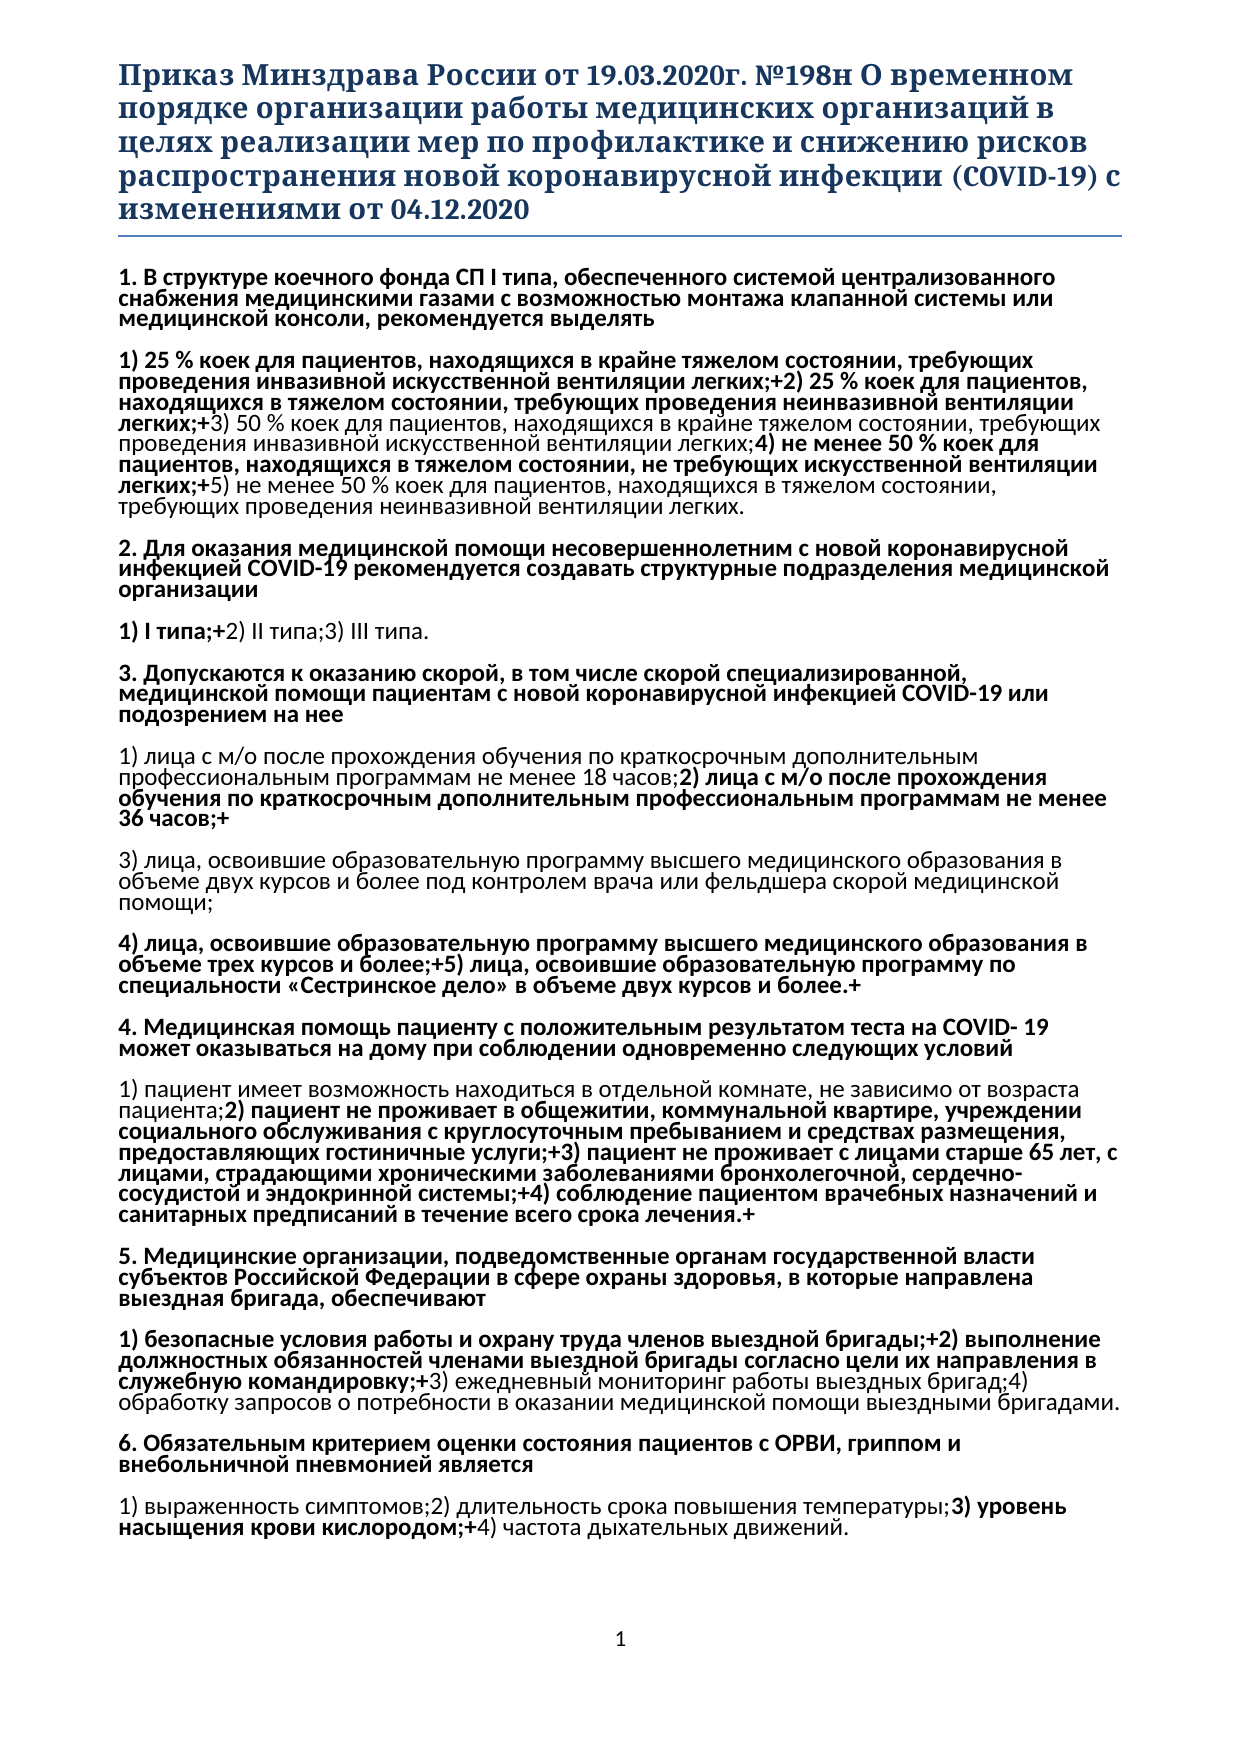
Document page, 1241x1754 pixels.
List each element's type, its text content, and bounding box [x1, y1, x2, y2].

text 5. Медицинские организации, подведомственные органам государственной власти субъектов Российской Федерации в сфере охраны здоровья, в которые направлена выездная бригада, обеспечивают [118, 1248, 1122, 1310]
text 1. В структуре коечного фонда СП I типа, обеспеченного системой централизованного снабжения медицинскими газами с возможностью монтажа клапанной системы или медицинской консоли, рекомендуется выделять [118, 268, 1122, 331]
text 3. Допускаются к оказанию скорой, в том числе скорой специализированной, медицинской помощи пациентам с новой коронавирусной инфекцией COVID-19 или подозрением на нее [118, 664, 1122, 727]
text 4. Медицинская помощь пациенту с положительным результатом теста на COVID- 19 может оказываться на дому при соблюдении одновременно следующих условий [118, 1018, 1122, 1060]
text 4) лица, освоившие образовательную программу высшего медицинского образования в объеме трех курсов и более;+5) лица, освоившие образовательную программу по специальности «Сестринское дело» в объеме двух курсов и более.+ [118, 935, 1122, 998]
text 6. Обязательным критерием оценки состояния пациентов с ОРВИ, гриппом и внебольничной пневмонией является [118, 1435, 1122, 1477]
text 1) пациент имеет возможность находиться в отдельной комнате, не зависимо от возраста пациента;2) пациент не проживает в общежитии, коммунальной квартире, учреждении социального обслуживания с круглосуточным пребыванием и средствах размещения, предоставляющих гостиничные услуги;+3) пациент не проживает с лицами старше 65 лет, с лицами, страдающими хроническими заболеваниями бронхолегочной, сердечно-сосудистой и эндокринной системы;+4) соблюдение пациентом врачебных назначений и санитарных предписаний в течение всего срока лечения.+ [118, 1081, 1122, 1227]
title Приказ Минздрава России от 19.03.2020г. №198н О временном порядке организации работы медицинских организаций в целях реализации мер по профилактике и снижению рисков распространения новой коронавирусной инфекции (COVID-19) с изменениями от 04.12.2020 [118, 59, 1122, 235]
text 2. Для оказания медицинской помощи несовершеннолетним с новой коронавирусной инфекцией COVID-19 рекомендуется создавать структурные подразделения медицинской организации [118, 539, 1122, 602]
text 1) безопасные условия работы и охрану труда членов выездной бригады;+2) выполнение должностных обязанностей членами выездной бригады согласно цели их направления в служебную командировку;+3) ежедневный мониторинг работы выездных бригад;4) обработку запросов о потребности в оказании медицинской помощи выездными бригадами. [118, 1331, 1122, 1414]
text 1) 25 % коек для пациентов, находящихся в крайне тяжелом состоянии, требующих проведения инвазивной искусственной вентиляции легких;+2) 25 % коек для пациентов, находящихся в тяжелом состоянии, требующих проведения неинвазивной вентиляции легких;+3) 50 % коек для пациентов, находящихся в крайне тяжелом состоянии, требующих проведения инвазивной искусственной вентиляции легких;4) не менее 50 % коек для пациентов, находящихся в тяжелом состоянии, не требующих искусственной вентиляции легких;+5) не менее 50 % коек для пациентов, находящихся в тяжелом состоянии, требующих проведения неинвазивной вентиляции легких. [118, 352, 1122, 518]
text 1) лица с м/о после прохождения обучения по краткосрочным дополнительным профессиональным программам не менее 18 часов;2) лица с м/о после прохождения обучения по краткосрочным дополнительным профессиональным программам не менее 36 часов;+ [118, 748, 1122, 831]
text 3) лица, освоившие образовательную программу высшего медицинского образования в объеме двух курсов и более под контролем врача или фельдшера скорой медицинской помощи; [118, 852, 1122, 914]
text 1) выраженность симптомов;2) длительность срока повышения температуры;3) уровень насыщения крови кислородом;+4) частота дыхательных движений. [118, 1498, 1122, 1539]
text 1) I типа;+2) II типа;3) III типа. [118, 623, 1122, 643]
